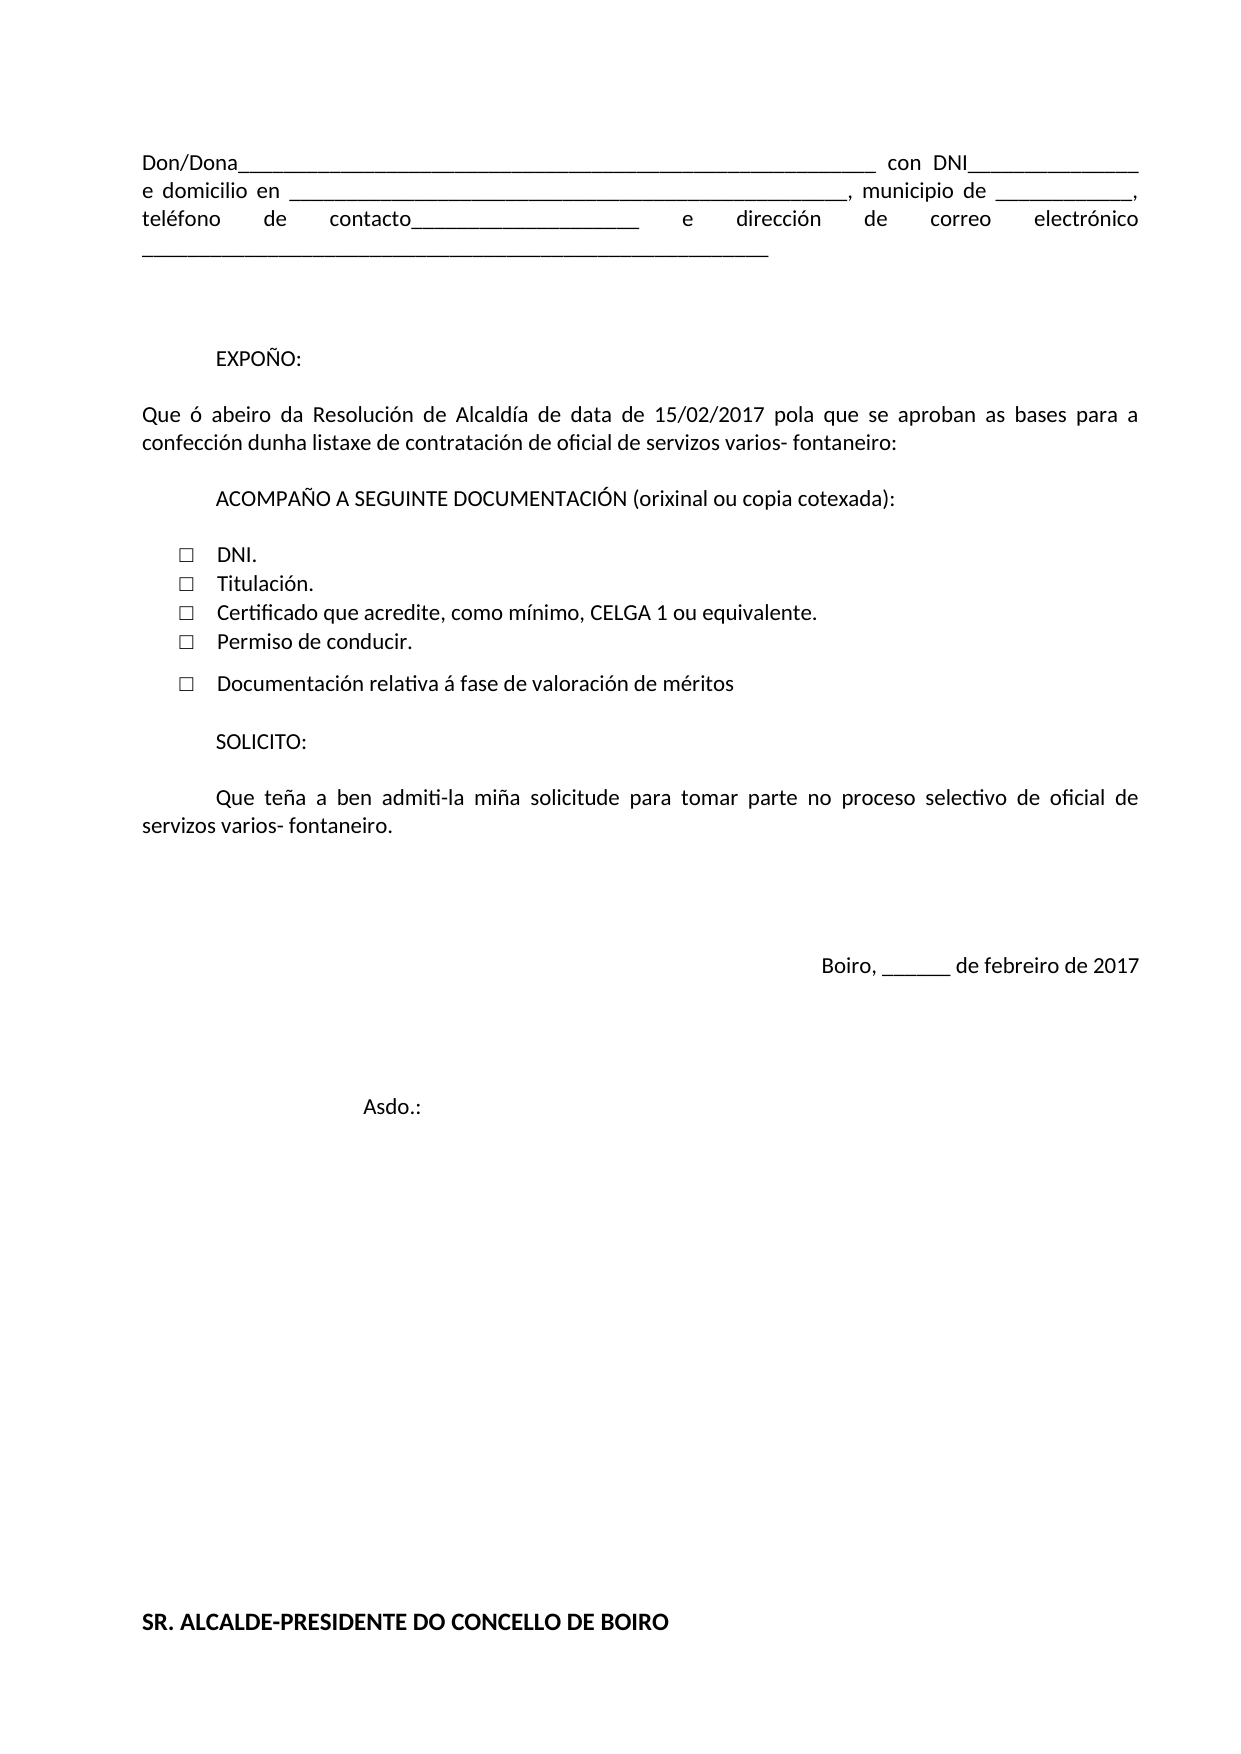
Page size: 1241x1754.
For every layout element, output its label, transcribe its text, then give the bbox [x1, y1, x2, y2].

text SOLICITO: [142, 727, 1140, 756]
text Que teña a ben admiti-la miña solicitude para tomar parte no proceso selectivo de oficial de servizos varios- fontaneiro. [142, 783, 1140, 839]
text EXPOÑO: [142, 344, 1140, 372]
list Documentación relativa á fase de valoración de méritos [179, 669, 1140, 698]
list Permiso de conducir. [179, 627, 1140, 657]
text ACOMPAÑO A SEGUINTE DOCUMENTACIÓN (orixinal ou copia cotexada): [142, 484, 1140, 512]
text Asdo.: [142, 1092, 1140, 1120]
list Titulación. [179, 569, 1140, 598]
text Boiro, ______ de febreiro de 2017 [142, 952, 1140, 980]
text SR. ALCALDE-PRESIDENTE DO CONCELLO DE BOIRO [142, 1606, 1140, 1636]
list Certificado que acredite, como mínimo, CELGA 1 ou equivalente. [179, 598, 1140, 627]
text Que ó abeiro da Resolución de Alcaldía de data de 15/02/2017 pola que se aproban as bases para a confección dunha listaxe de contratación de oficial de servizos varios- fontaneiro: [142, 400, 1140, 456]
list DNI. [179, 540, 1140, 569]
text Don/Dona________________________________________________________ con DNI_______________ e domicilio en _________________________________________________, municipio de ____________, teléfono de contacto____________________ e dirección de correo electrónico _______________________________________________________ [142, 148, 1140, 260]
